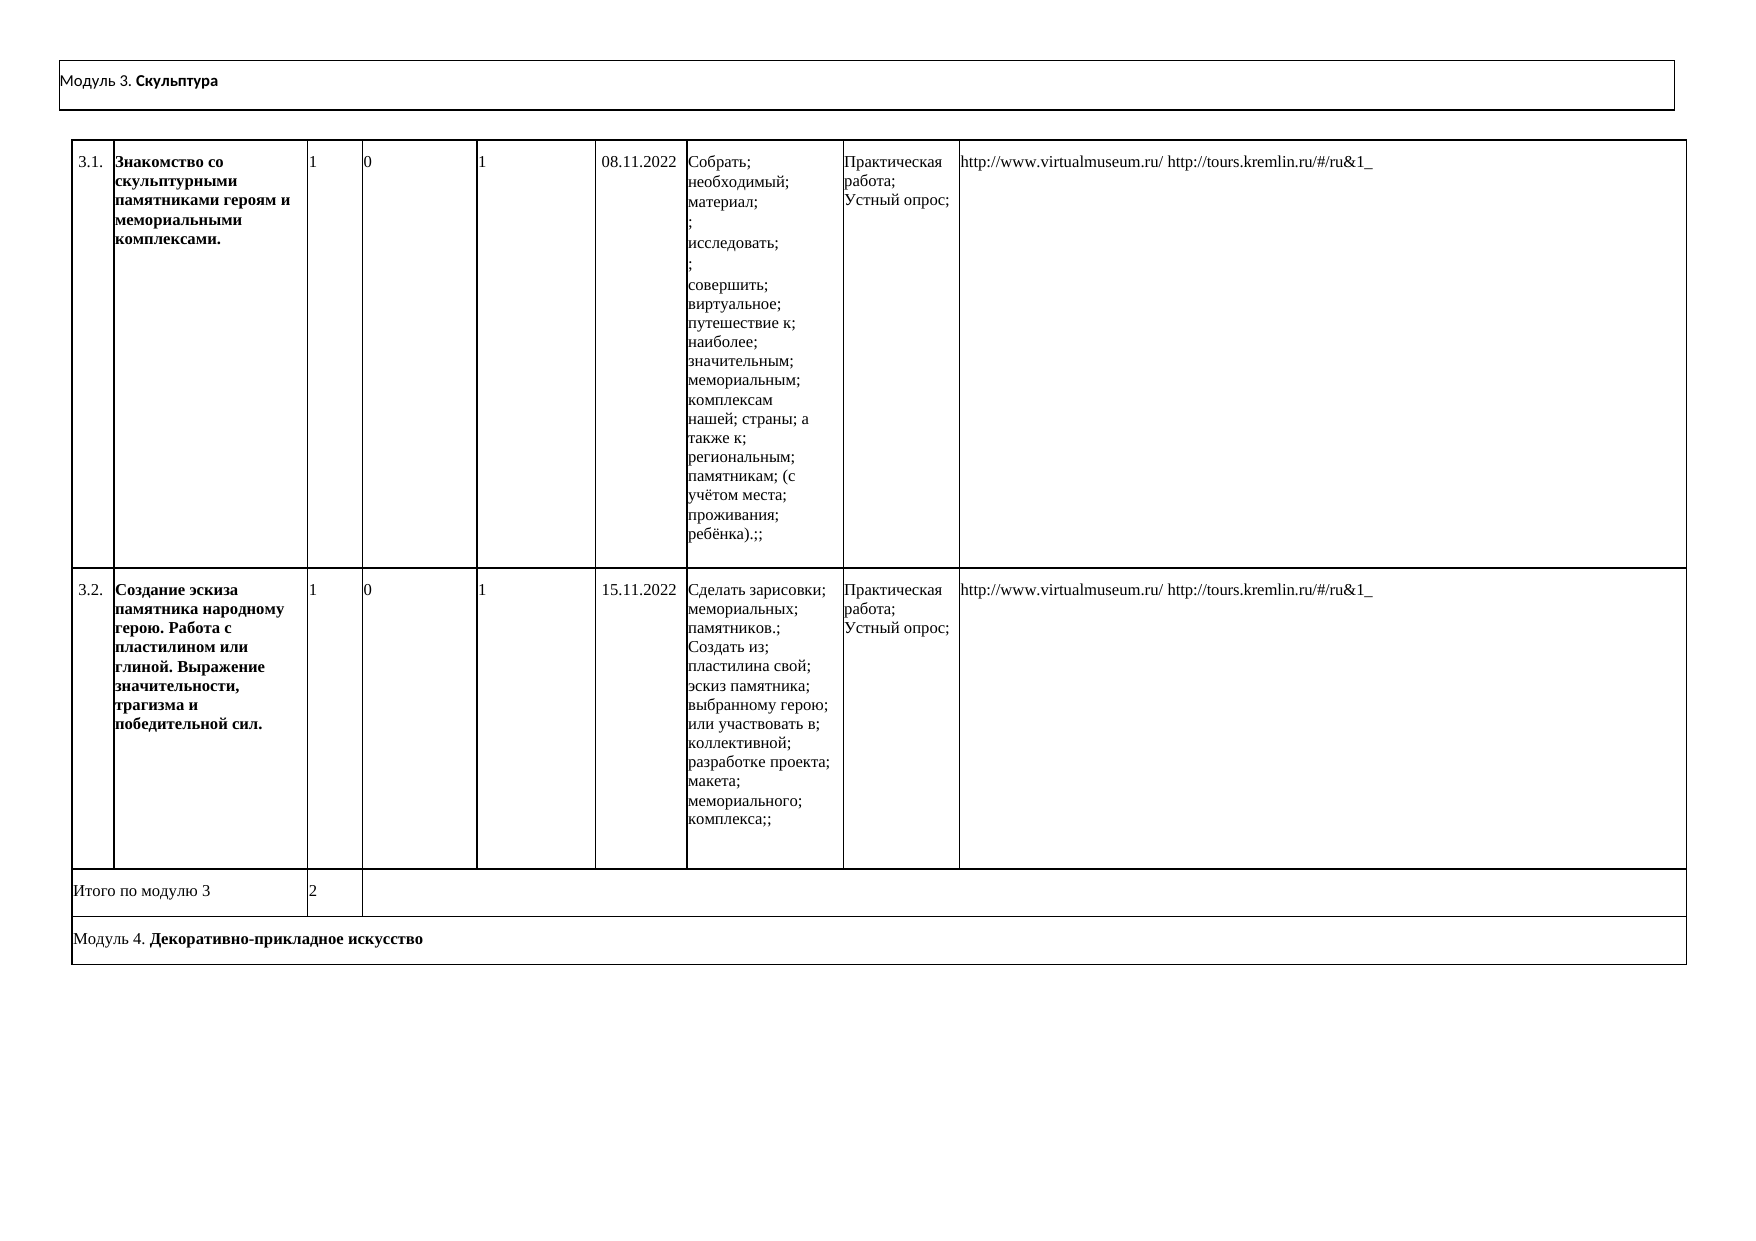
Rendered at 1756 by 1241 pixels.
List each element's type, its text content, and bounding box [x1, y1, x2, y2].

table_header 1 [478, 141, 595, 567]
table_header 08.11.2022 [596, 141, 686, 567]
table_cell Сделать зарисовки; мемориальных; памятников.; Создать из; пластилина свой; эскиз памятника; выбранному герою; или участвовать в; коллективной; разработке проекта; макета; мемориального; комплекса;; [688, 569, 843, 868]
table_cell [363, 870, 1686, 916]
table_cell 3.2. [73, 569, 113, 868]
table_cell Создание эскиза памятника народному герою. Работа с пластилином или глиной. Выражение значительности, трагизма и победительной сил. [115, 569, 307, 868]
table_cell 1 [308, 569, 362, 868]
table_header Знакомство со скульптурными памятниками героям и мемориальными комплексами. [115, 141, 307, 567]
table_cell Практическая работа; Устный опрос; [844, 569, 959, 868]
table_cell Модуль 4. Декоративно-прикладное искусство [73, 917, 1686, 964]
table_cell 15.11.2022 [596, 569, 686, 868]
table_header 0 [363, 141, 476, 567]
table_header Практическая работа; Устный опрос; [844, 141, 959, 567]
table_header 3.1. [73, 141, 113, 567]
table_cell 1 [478, 569, 595, 868]
table_cell 2 [308, 870, 362, 916]
table_header Собрать; необходимый; материал; ; исследовать; ; совершить; виртуальное; путешествие к; наиболее; значительным; мемориальным; комплексам нашей; страны; а также к; региональным; памятникам; (с учётом места; проживания; ребёнка).;; [688, 141, 843, 567]
table_header 1 [308, 141, 362, 567]
table_cell Итого по модулю 3 [73, 870, 307, 916]
table_cell http://www.virtualmuseum.ru/ http://tours.kremlin.ru/#/ru&1_ [960, 569, 1686, 868]
table_cell 0 [363, 569, 476, 868]
table_header http://www.virtualmuseum.ru/ http://tours.kremlin.ru/#/ru&1_ [960, 141, 1686, 567]
